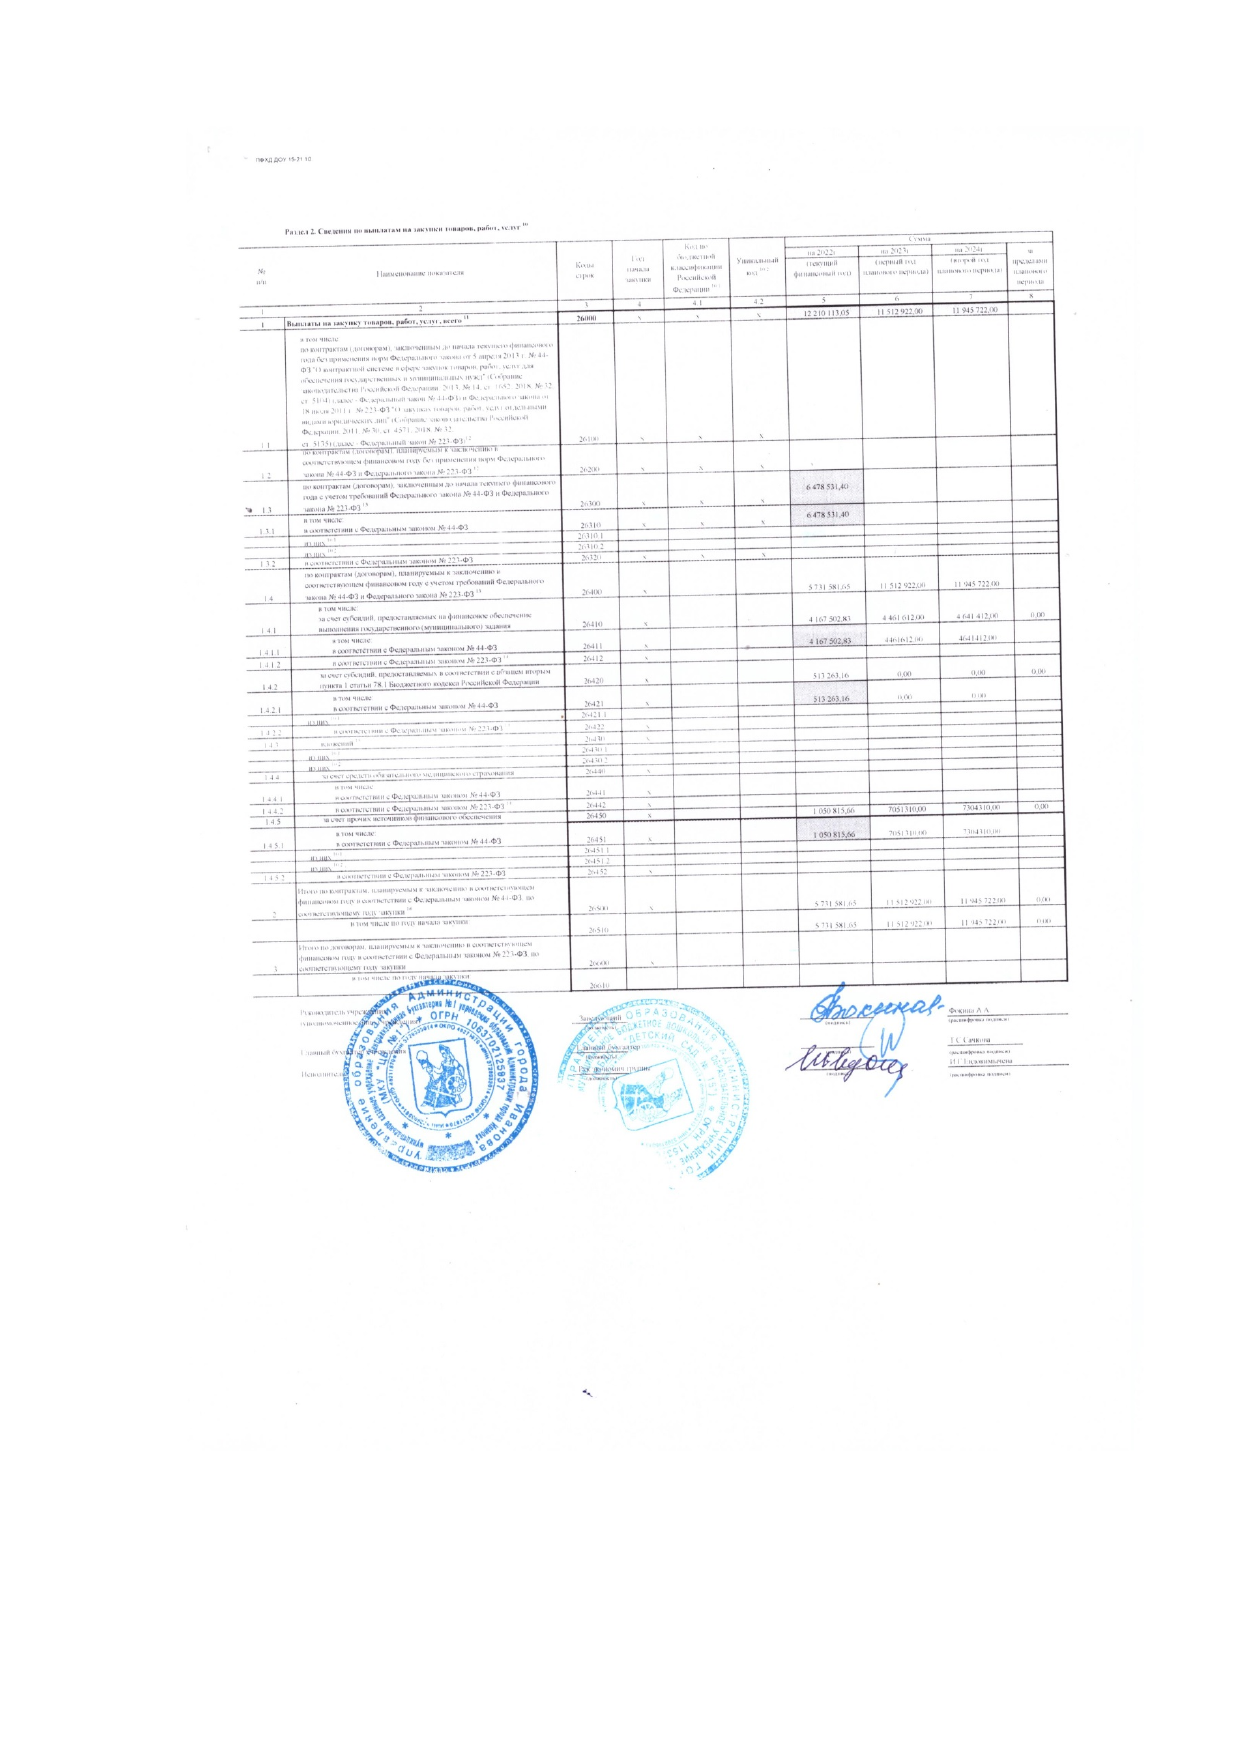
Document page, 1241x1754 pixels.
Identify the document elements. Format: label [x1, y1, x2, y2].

picture [177, 118, 1152, 1459]
